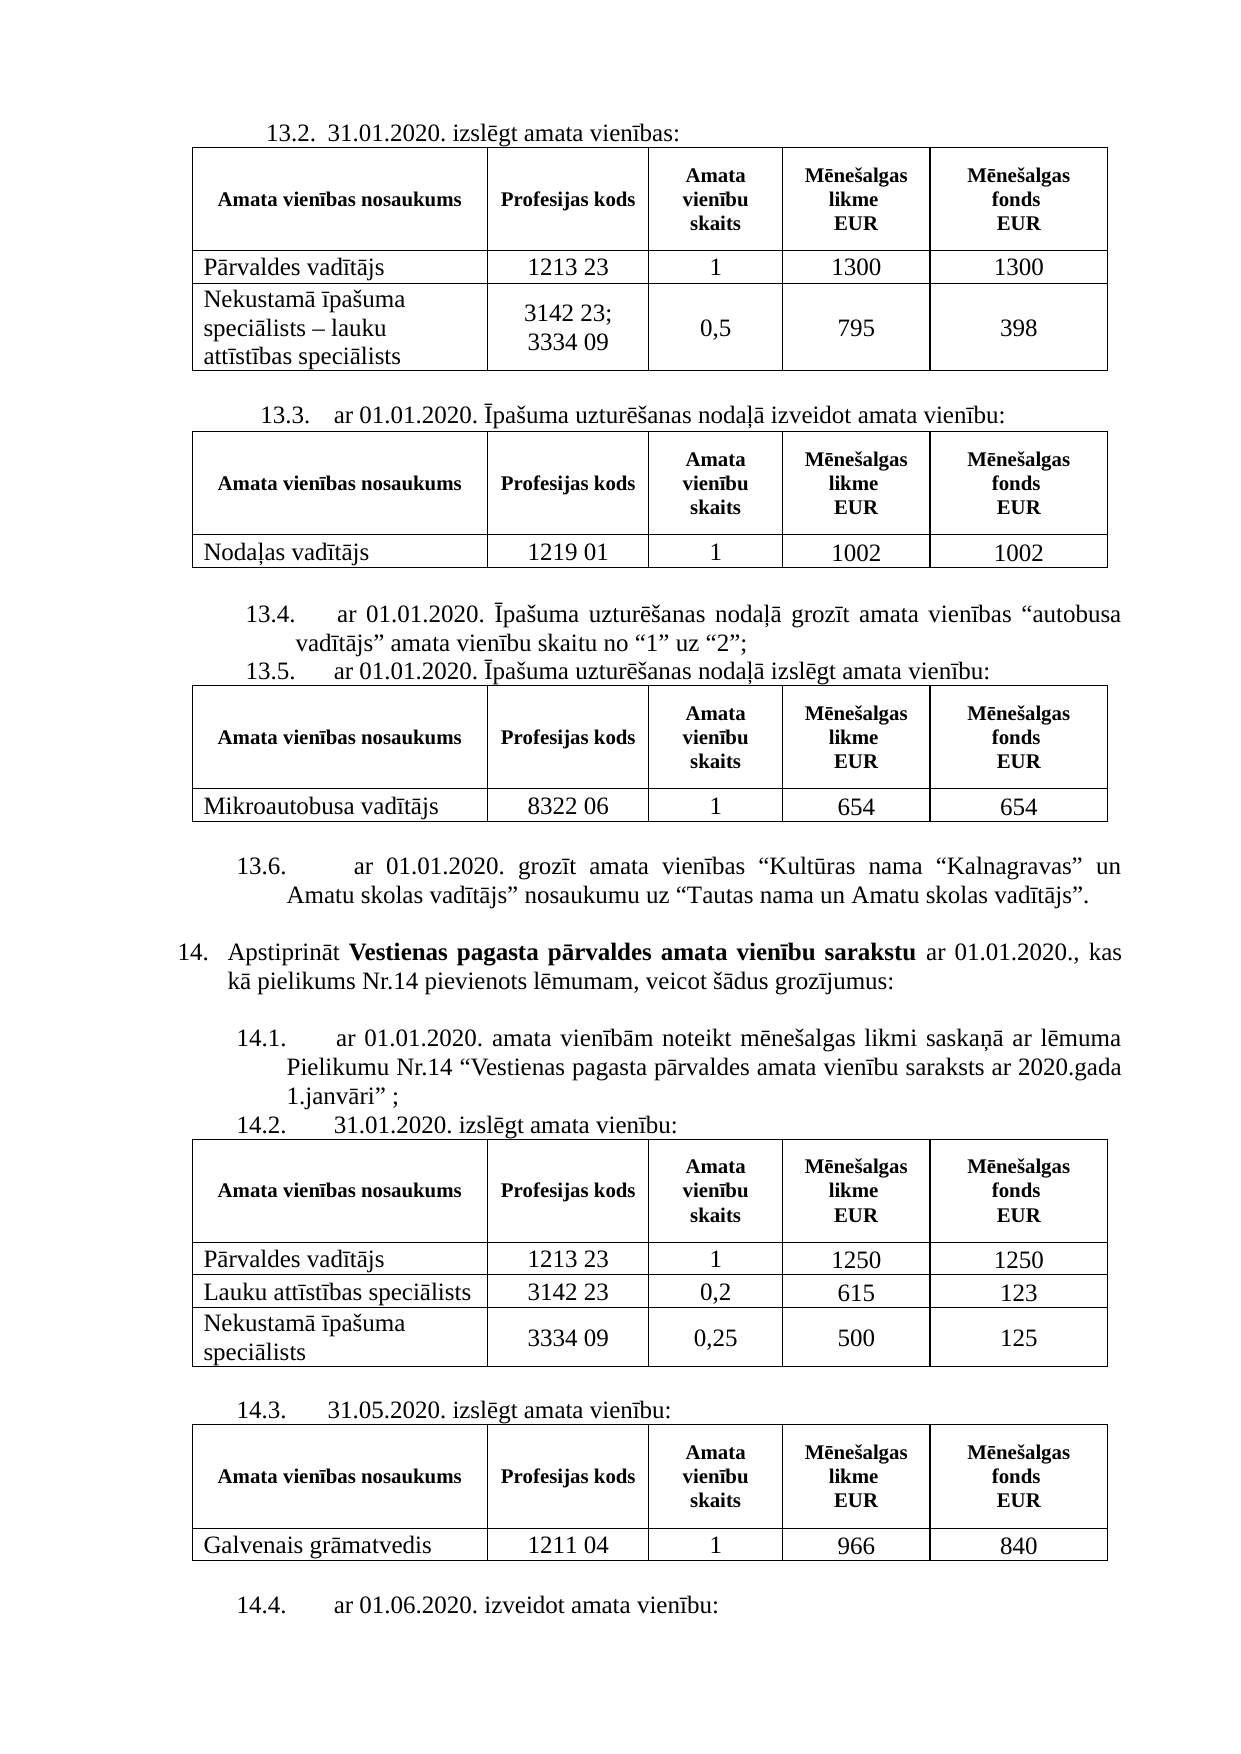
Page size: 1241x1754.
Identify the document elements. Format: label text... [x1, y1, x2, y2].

table_cell Nekustamā īpašuma speciālists – lauku attīstības speciālists [193, 284, 487, 370]
list 31.01.2020. izslēgt amata vienību: [236, 1110, 1122, 1138]
table_header Mēnešalgas likme EUR [783, 1140, 929, 1242]
table_cell 1 [649, 251, 782, 283]
table_header Amata vienības nosaukums [193, 686, 487, 788]
table_header Amata vienības nosaukums [193, 432, 487, 534]
table_header Mēnešalgas fonds EUR [931, 432, 1107, 534]
list ar 01.06.2020. izveidot amata vienību: [236, 1590, 1122, 1619]
table_cell 1219 01 [488, 535, 648, 567]
table_cell 398 [931, 284, 1107, 370]
table_header Mēnešalgas likme EUR [783, 148, 929, 250]
list ar 01.01.2020. Īpašuma uzturēšanas nodaļā izveidot amata vienību: [260, 400, 1122, 429]
table_cell 123 [931, 1275, 1107, 1307]
table_header Amata vienību skaits [649, 1425, 782, 1527]
table_header Mēnešalgas likme EUR [783, 432, 929, 534]
table_cell Nodaļas vadītājs [193, 535, 487, 567]
list ar 01.01.2020. Īpašuma uzturēšanas nodaļā izslēgt amata vienību: [245, 656, 1122, 685]
table_header Mēnešalgas fonds EUR [931, 1425, 1107, 1527]
table_cell 1 [649, 1243, 782, 1274]
table_cell 0,2 [649, 1275, 782, 1307]
table_cell Nekustamā īpašuma speciālists [193, 1308, 487, 1366]
table_cell 795 [783, 284, 929, 370]
table_header Mēnešalgas likme EUR [783, 1425, 929, 1527]
list 31.05.2020. izslēgt amata vienību: [236, 1396, 1122, 1424]
list ar 01.01.2020. amata vienībām noteikt mēnešalgas likmi saskaņā ar lēmuma Pielikumu Nr.14 “Vestienas pagasta pārvaldes amata vienību saraksts ar 2020.gada 1.janvāri” ; [236, 1023, 1122, 1110]
table_cell 0,5 [649, 284, 782, 370]
table_cell Galvenais grāmatvedis [193, 1529, 487, 1560]
table_header Mēnešalgas fonds EUR [931, 686, 1107, 788]
table_cell 1300 [783, 251, 929, 283]
table_cell 3334 09 [488, 1308, 648, 1366]
table_header Amata vienības nosaukums [193, 1425, 487, 1527]
table_header Profesijas kods [488, 1140, 648, 1242]
table_cell Pārvaldes vadītājs [193, 251, 487, 283]
table_header Profesijas kods [488, 686, 648, 788]
list ar 01.01.2020. Īpašuma uzturēšanas nodaļā grozīt amata vienības “autobusa vadītājs” amata vienību skaitu no “1” uz “2”; [245, 599, 1122, 656]
table_header Amata vienību skaits [649, 686, 782, 788]
list Apstiprināt Vestienas pagasta pārvaldes amata vienību sarakstu ar 01.01.2020., kas kā pielikums Nr.14 pievienots lēmumam, veicot šādus grozījumus: [177, 937, 1122, 995]
table_cell 3142 23 [488, 1275, 648, 1307]
table_header Profesijas kods [488, 148, 648, 250]
table_cell 615 [783, 1275, 929, 1307]
table_header Mēnešalgas fonds EUR [931, 1140, 1107, 1242]
table_cell 654 [931, 789, 1107, 821]
table_cell 1 [649, 1529, 782, 1560]
table_header Amata vienību skaits [649, 1140, 782, 1242]
table_cell 1 [649, 535, 782, 567]
table_cell 966 [783, 1529, 929, 1560]
table_cell 1 [649, 789, 782, 821]
table_header Profesijas kods [488, 432, 648, 534]
table_cell 1250 [931, 1243, 1107, 1274]
table_cell 1250 [783, 1243, 929, 1274]
table_cell 3142 23; 3334 09 [488, 284, 648, 370]
table_header Amata vienības nosaukums [193, 148, 487, 250]
table_cell 1002 [783, 535, 929, 567]
table_cell 500 [783, 1308, 929, 1366]
table_cell 0,25 [649, 1308, 782, 1366]
list ar 01.01.2020. grozīt amata vienības “Kultūras nama “Kalnagravas” un Amatu skolas vadītājs” nosaukumu uz “Tautas nama un Amatu skolas vadītājs”. [236, 851, 1122, 908]
table_cell 654 [783, 789, 929, 821]
table_cell 1213 23 [488, 1243, 648, 1274]
list 31.01.2020. izslēgt amata vienības: [266, 118, 1122, 147]
table_header Profesijas kods [488, 1425, 648, 1527]
table_header Amata vienības nosaukums [193, 1140, 487, 1242]
table_cell 1002 [931, 535, 1107, 567]
table_header Mēnešalgas likme EUR [783, 686, 929, 788]
table_cell 8322 06 [488, 789, 648, 821]
table_cell 1213 23 [488, 251, 648, 283]
table_cell 125 [931, 1308, 1107, 1366]
table_cell 1211 04 [488, 1529, 648, 1560]
table_cell Lauku attīstības speciālists [193, 1275, 487, 1307]
table_header Amata vienību skaits [649, 148, 782, 250]
table_header Amata vienību skaits [649, 432, 782, 534]
table_cell Mikroautobusa vadītājs [193, 789, 487, 821]
table_cell 1300 [931, 251, 1107, 283]
table_cell 840 [931, 1529, 1107, 1560]
table_cell Pārvaldes vadītājs [193, 1243, 487, 1274]
table_header Mēnešalgas fonds EUR [931, 148, 1107, 250]
